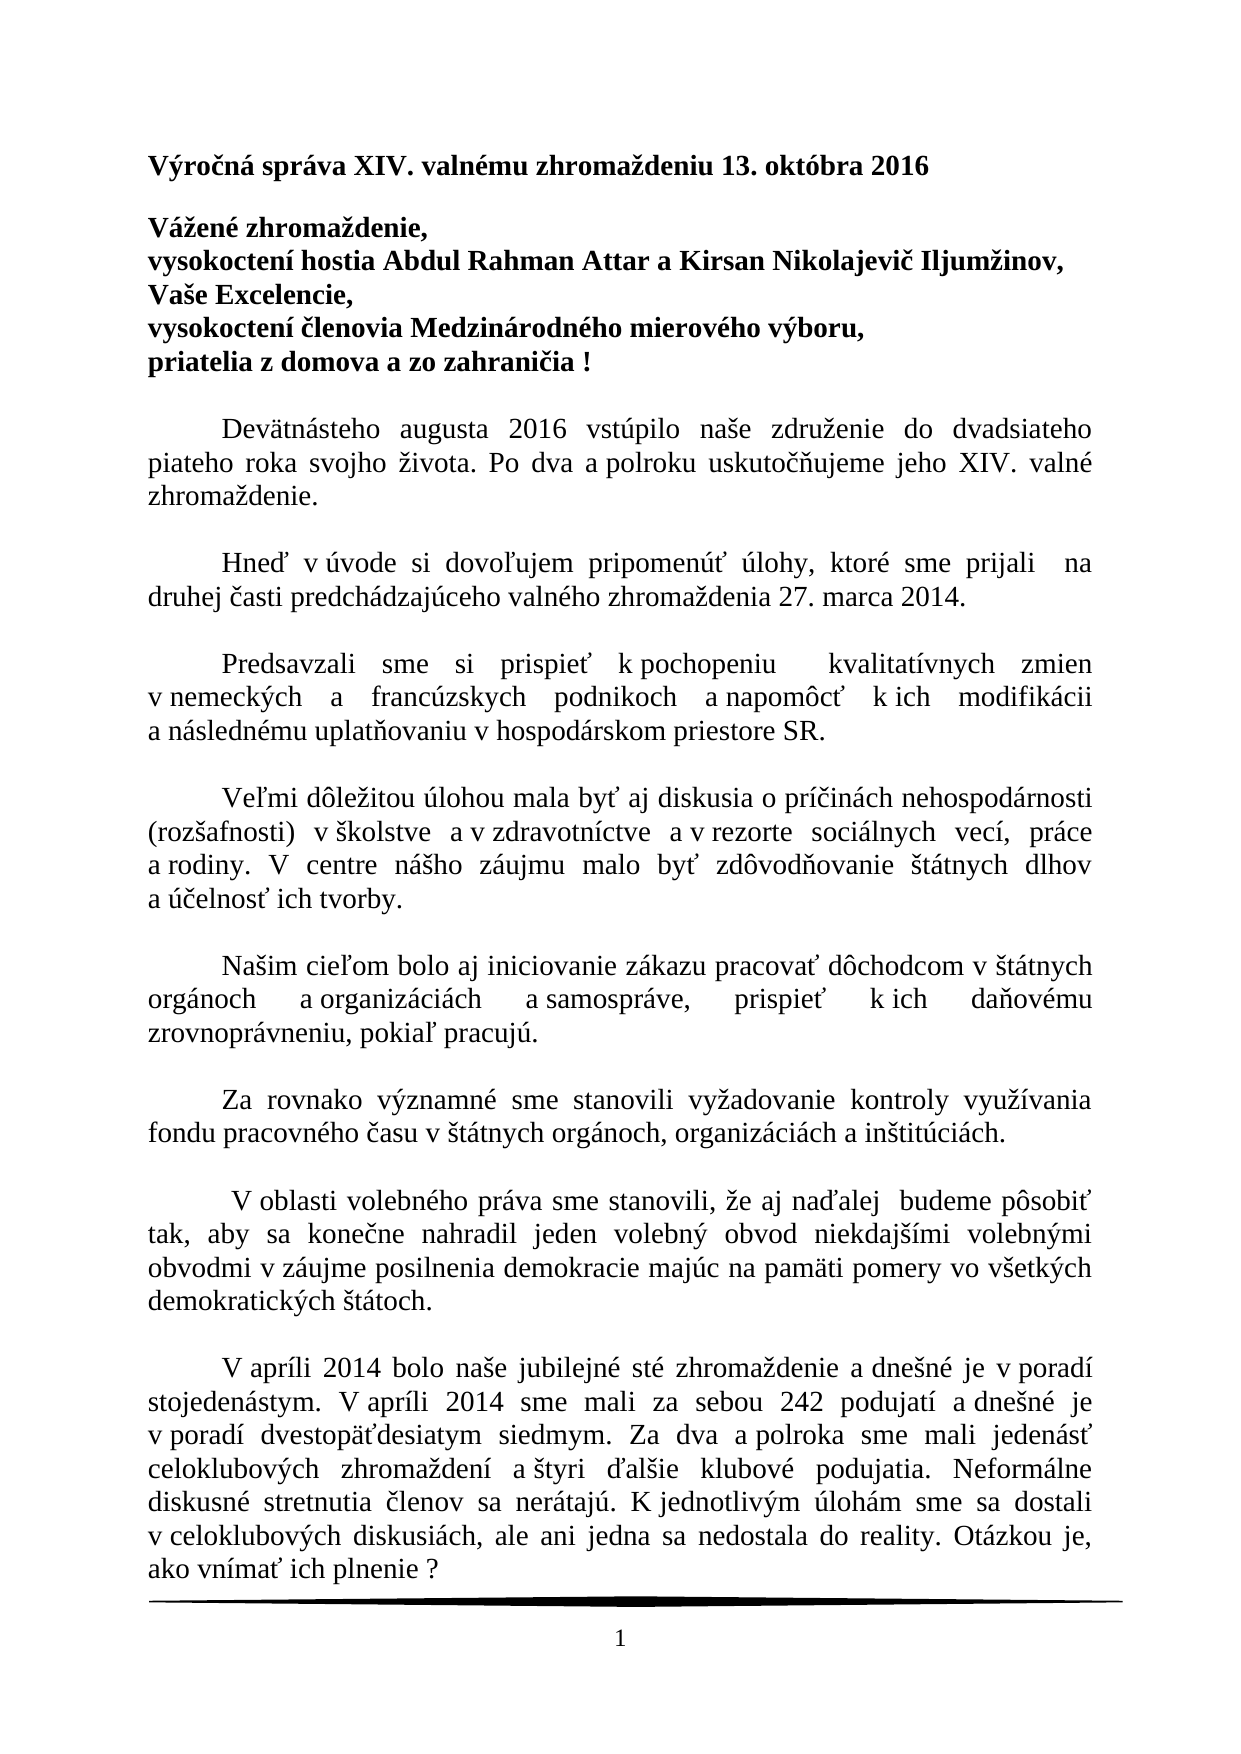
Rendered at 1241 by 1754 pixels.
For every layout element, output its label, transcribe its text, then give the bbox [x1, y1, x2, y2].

text Devätnásteho augusta 2016 vstúpilo naše združenie do dvadsiateho piateho roka svojho života. Po dva a polroku uskutočňujeme jeho XIV. valné zhromaždenie. [148, 411, 1093, 512]
text V oblasti volebného práva sme stanovili, že aj naďalej budeme pôsobiť tak, aby sa konečne nahradil jeden volebný obvod niekdajšími volebnými obvodmi v záujme posilnenia demokracie majúc na pamäti pomery vo všetkých demokratických štátoch. [148, 1183, 1093, 1317]
text Vaše Excelencie, [148, 277, 1093, 311]
text vysokoctení hostia Abdul Rahman Attar a Kirsan Nikolajevič Iljumžinov, [148, 243, 1093, 277]
text Našim cieľom bolo aj iniciovanie zákazu pracovať dôchodcom v štátnych orgánoch a organizáciách a samospráve, prispieť k ich daňovému zrovnoprávneniu, pokiaľ pracujú. [148, 948, 1093, 1048]
text Hneď v úvode si dovoľujem pripomenúť úlohy, ktoré sme prijali na druhej časti predchádzajúceho valného zhromaždenia 27. marca 2014. [148, 545, 1093, 612]
text Za rovnako významné sme stanovili vyžadovanie kontroly využívania fondu pracovného času v štátnych orgánoch, organizáciách a inštitúciách. [148, 1082, 1093, 1149]
text Veľmi dôležitou úlohou mala byť aj diskusia o príčinách nehospodárnosti (rozšafnosti) v školstve a v zdravotníctve a v rezorte sociálnych vecí, práce a rodiny. V centre nášho záujmu malo byť zdôvodňovanie štátnych dlhov a účelnosť ich tvorby. [148, 780, 1093, 914]
text priatelia z domova a zo zahraničia ! [148, 344, 1093, 378]
text vysokoctení členovia Medzinárodného mierového výboru, [148, 311, 1093, 344]
text Vážené zhromaždenie, [148, 210, 1093, 243]
text V apríli 2014 bolo naše jubilejné sté zhromaždenie a dnešné je v poradí stojedenástym. V apríli 2014 sme mali za sebou 242 podujatí a dnešné je v poradí dvestopäťdesiatym siedmym. Za dva a polroka sme mali jedenásť celoklubových zhromaždení a štyri ďalšie klubové podujatia. Neformálne diskusné stretnutia členov sa nerátajú. K jednotlivým úlohám sme sa dostali v celoklubových diskusiách, ale ani jedna sa nedostala do reality. Otázkou je, ako vnímať ich plnenie ? [148, 1350, 1093, 1585]
text Predsavzali sme si prispieť k pochopeniu kvalitatívnych zmien v nemeckých a francúzskych podnikoch a napomôcť k ich modifikácii a následnému uplatňovaniu v hospodárskom priestore SR. [148, 646, 1093, 747]
text Výročná správa XIV. valnému zhromaždeniu 13. októbra 2016 [148, 148, 1093, 181]
